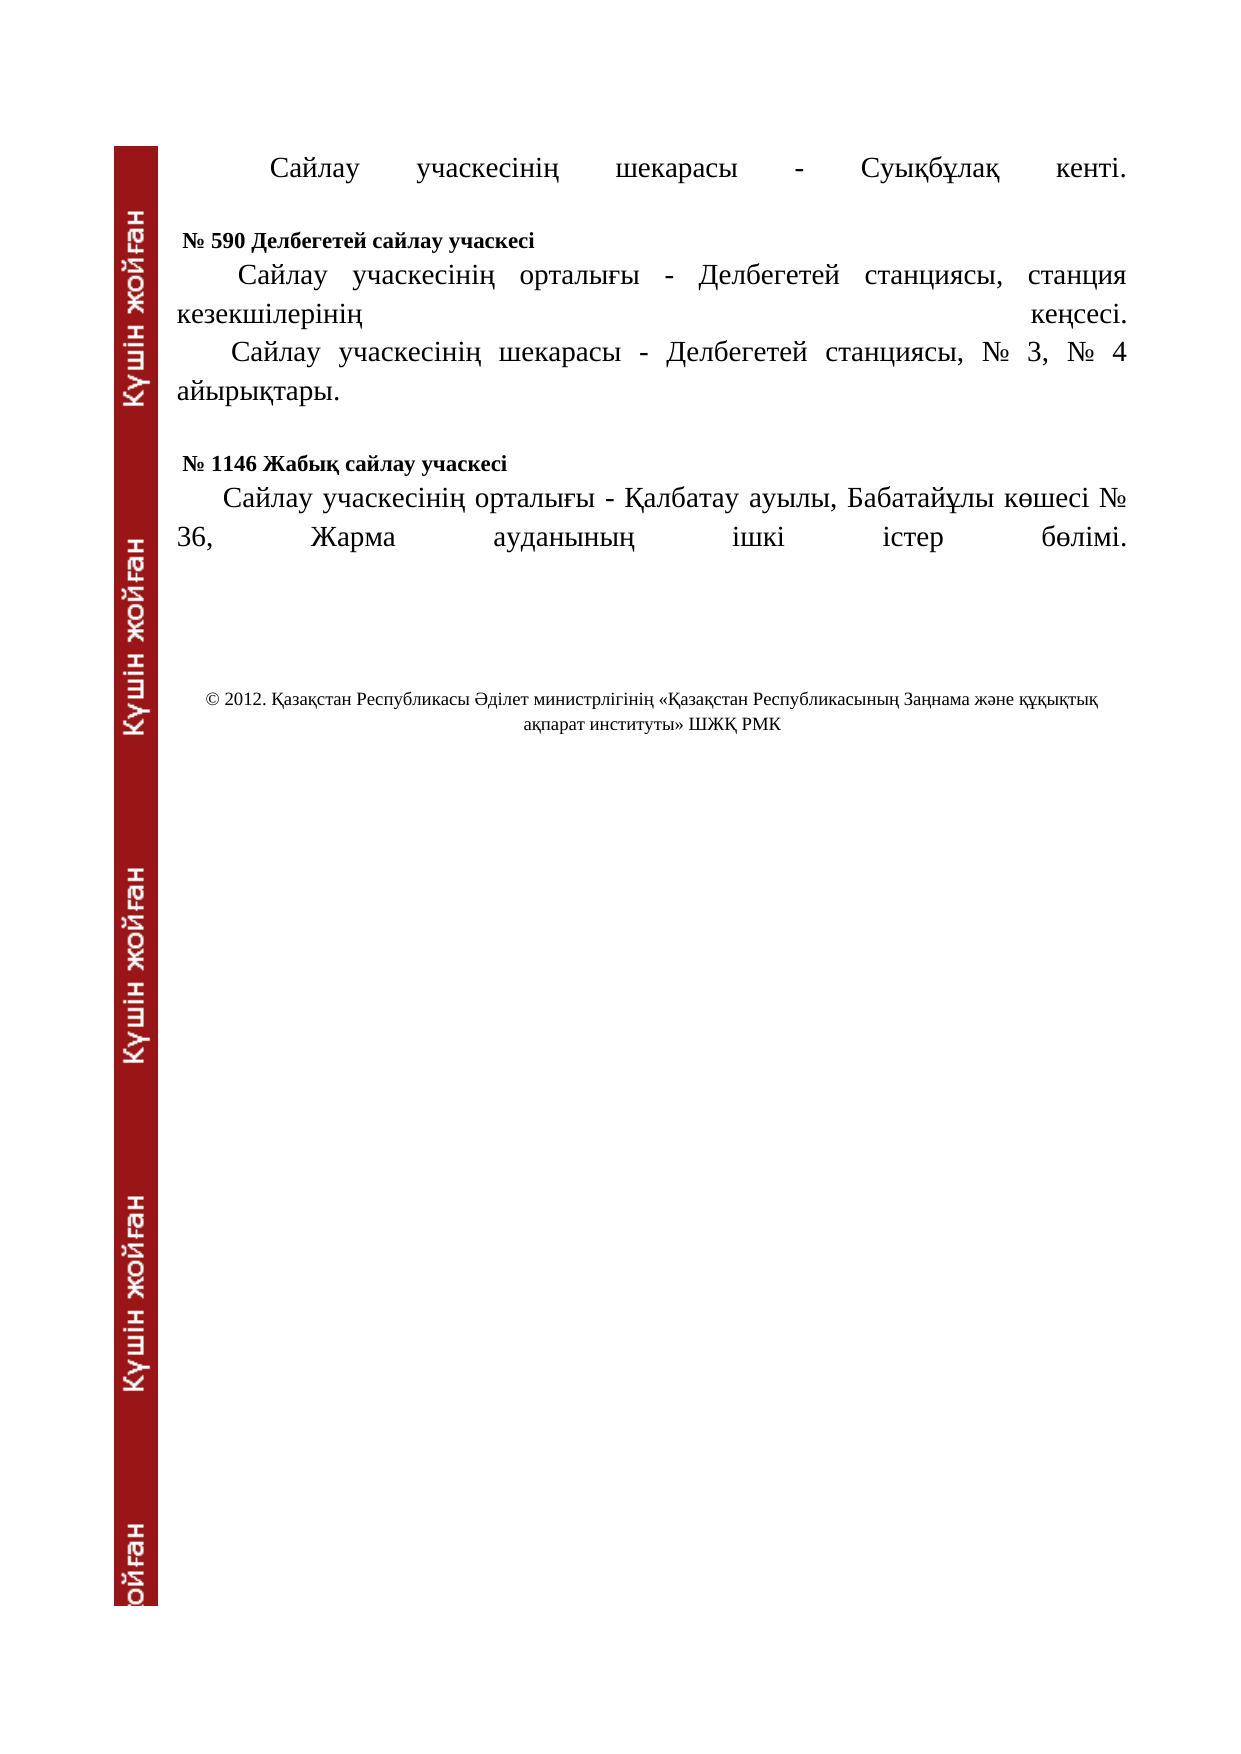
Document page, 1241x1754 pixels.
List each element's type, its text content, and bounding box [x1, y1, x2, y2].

picture [114, 146, 158, 150]
picture [114, 476, 158, 480]
text Сайлау учаскесінің орталығы - Қалбатау ауылы, Бабатайұлы көшесі № 36, Жарма ауданының ішкі істер бөлімі. [112, 480, 1128, 591]
text № 1146 Жабық сайлау учаскесі [112, 450, 1128, 476]
text № 590 Делбегетей сайлау учаскесі [112, 227, 1128, 253]
picture [114, 445, 158, 450]
picture [114, 222, 158, 227]
text Сайлау учаскесінің орталығы - Суықбұлақ кенті, Суықбұлақ орта мектебі. Сайлау учаскесінің шекарасы - Суықбұлақ кенті. [112, 150, 1128, 222]
picture [114, 591, 158, 688]
text © 2012. Қазақстан Республикасы Әділет министрлігінің «Қазақстан Республикасының Заңнама және құқықтық ақпарат институты» ШЖҚ РМК [112, 688, 1128, 734]
picture [114, 253, 158, 257]
text Сайлау учаскесінің орталығы - Делбегетей станциясы, станция кезекшілерінің кеңсесі. Сайлау учаскесінің шекарасы - Делбегетей станциясы, № 3, № 4 айырықтары. [112, 257, 1128, 445]
picture [114, 734, 158, 1606]
